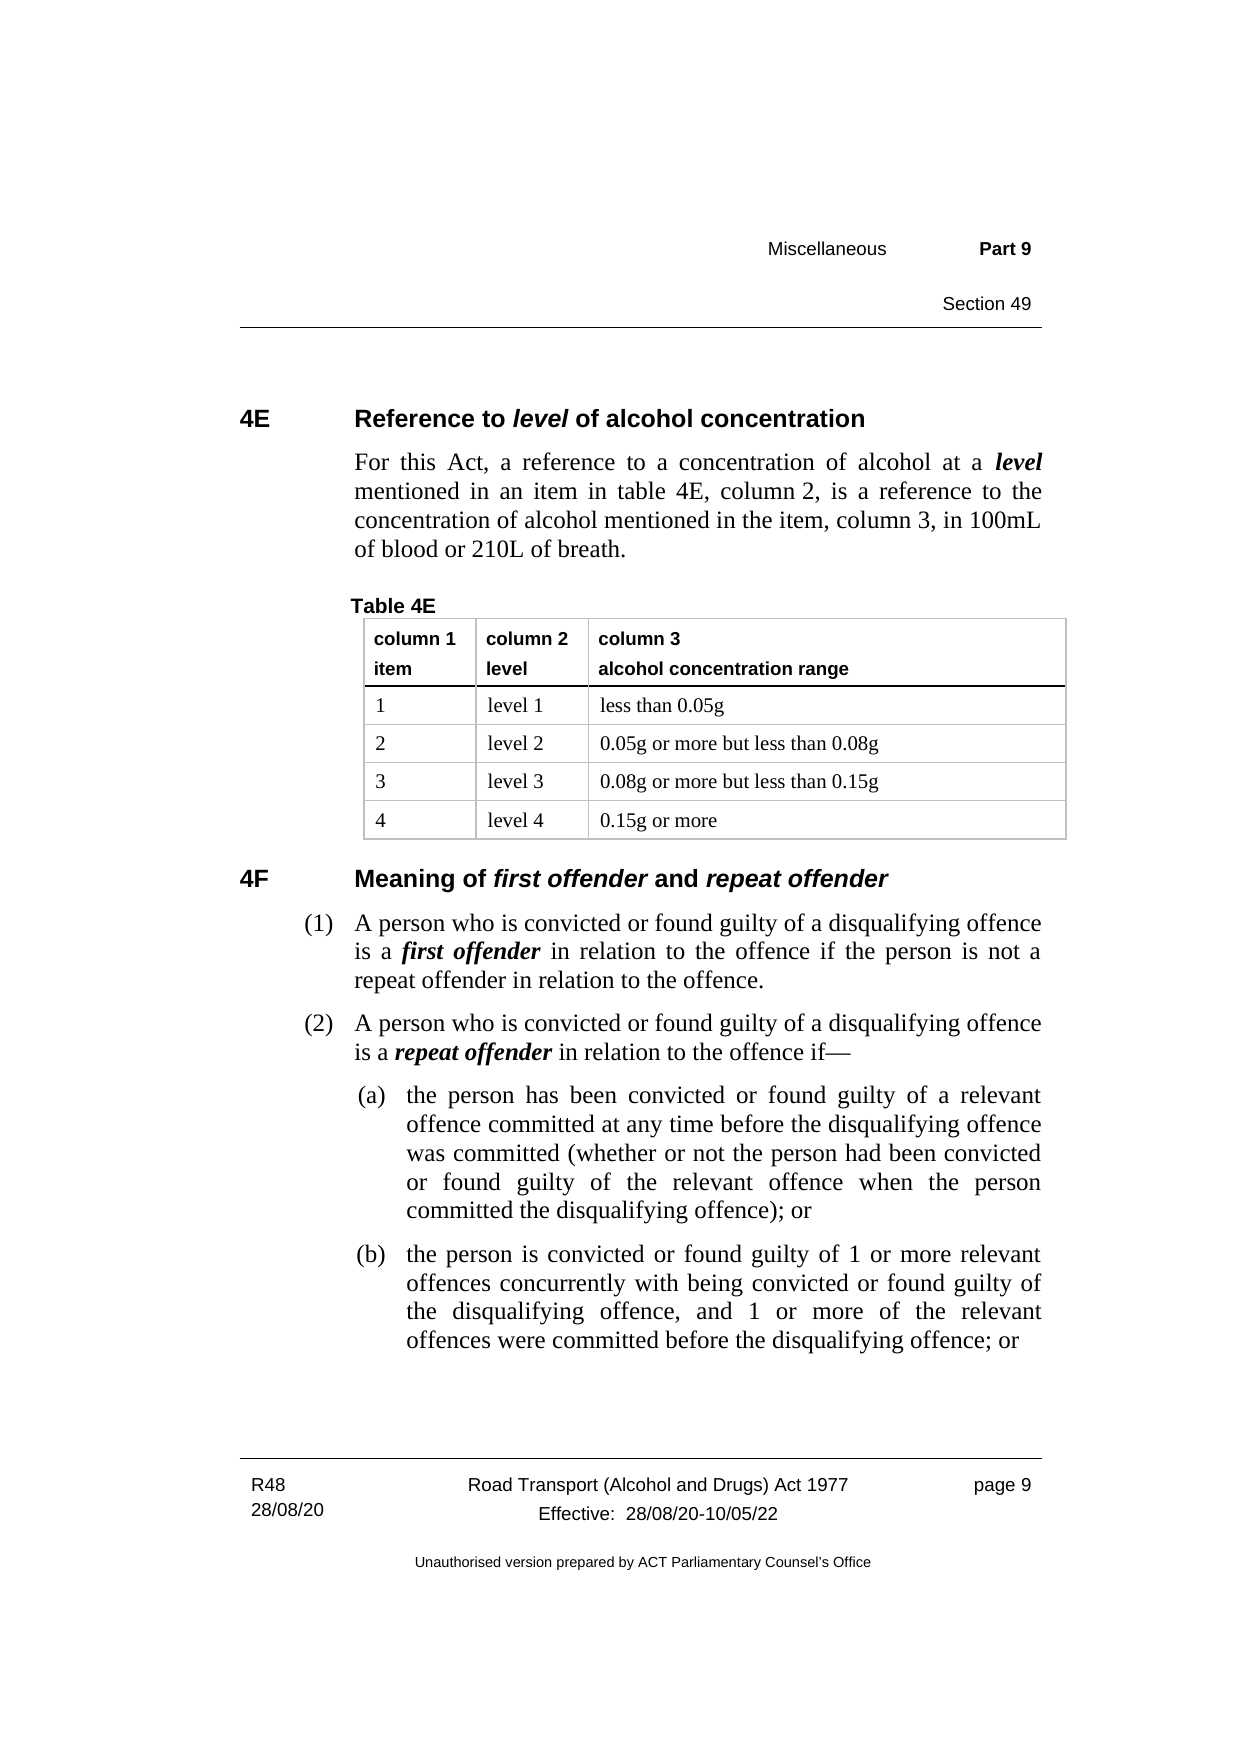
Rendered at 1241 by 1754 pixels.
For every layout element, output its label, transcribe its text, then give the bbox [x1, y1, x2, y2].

table_cell level 3 [477, 763, 588, 800]
text (2) A person who is convicted or found guilty of a disqualifying offence is a repeat offender in relation to the offence if— [239, 1008, 1042, 1066]
text (b) the person is convicted or found guilty of 1 or more relevant offences concurrently with being convicted or found guilty of the disqualifying offence, and 1 or more of the relevant offences were committed before the disqualifying offence; or [239, 1239, 1042, 1354]
table_cell 0.08g or more but less than 0.15g [589, 763, 1065, 800]
text (a) the person has been convicted or found guilty of a relevant offence committed at any time before the disqualifying offence was committed (whether or not the person had been convicted or found guilty of the relevant offence when the person committed the disqualifying offence); or [239, 1081, 1042, 1224]
table_header column 3 alcohol concentration range [589, 619, 1065, 685]
table_cell level 1 [477, 687, 588, 723]
table_cell 4 [365, 801, 475, 838]
table_cell level 2 [477, 725, 588, 762]
table_header column 2 level [477, 619, 588, 685]
table_cell 2 [365, 725, 475, 762]
table_cell 0.05g or more but less than 0.08g [589, 725, 1065, 762]
table_cell 3 [365, 763, 475, 800]
text (1) A person who is convicted or found guilty of a disqualifying offence is a first offender in relation to the offence if the person is not a repeat offender in relation to the offence. [239, 908, 1042, 994]
text 4E Reference to level of alcohol concentration [239, 404, 1042, 433]
text 4F Meaning of first offender and repeat offender [239, 864, 1042, 893]
table_cell 1 [365, 687, 475, 723]
text Table 4E [350, 594, 1042, 618]
table_header column 1 item [365, 619, 475, 685]
table_cell level 4 [477, 801, 588, 838]
table_cell 0.15g or more [589, 801, 1065, 838]
table_cell less than 0.05g [589, 687, 1065, 723]
text For this Act, a reference to a concentration of alcohol at a level mentioned in an item in table 4E, column 2, is a reference to the concentration of alcohol mentioned in the item, column 3, in 100mL of blood or 210L of breath. [354, 447, 1042, 562]
